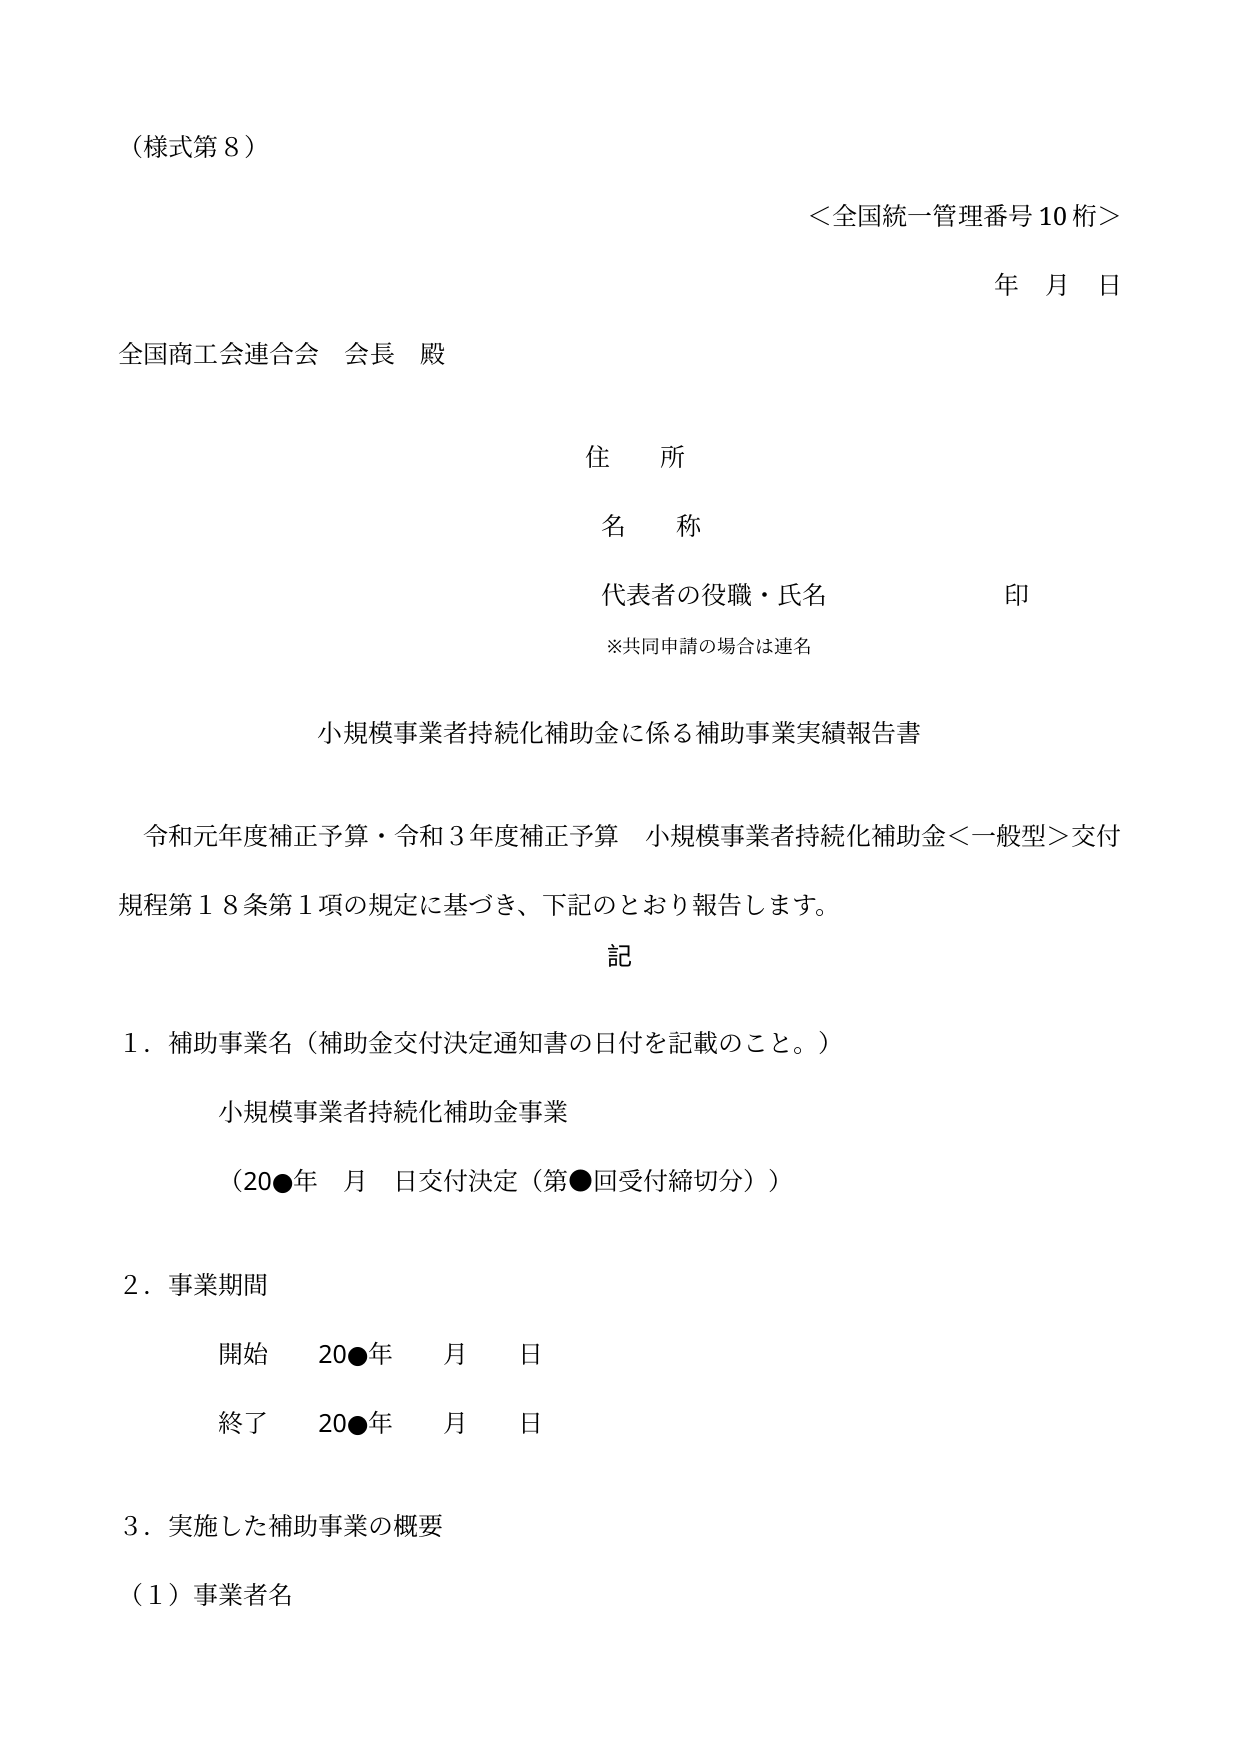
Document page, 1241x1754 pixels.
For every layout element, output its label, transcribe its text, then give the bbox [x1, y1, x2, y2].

text 代表者の役職・氏名 印 [118, 559, 1122, 628]
text ※共同申請の場合は連名 [118, 628, 1122, 663]
text 小規模事業者持続化補助金に係る補助事業実績報告書 [118, 697, 1122, 766]
text （20●年 月 日交付決定（第●回受付締切分）） [118, 1145, 1122, 1214]
text 終了 20●年 月 日 [118, 1387, 1122, 1456]
text （１）事業者名 [118, 1559, 1122, 1628]
subtitle 記 [118, 938, 1122, 973]
text ２．事業期間 [118, 1249, 1122, 1318]
text １．補助事業名（補助金交付決定通知書の日付を記載のこと。） [118, 1007, 1122, 1076]
text 令和元年度補正予算・令和３年度補正予算 小規模事業者持続化補助金＜一般型＞交付規程第１８条第１項の規定に基づき、下記のとおり報告します。 [118, 801, 1122, 938]
text 開始 20●年 月 日 [118, 1318, 1122, 1387]
text 住 所 [118, 421, 1122, 490]
text 小規模事業者持続化補助金事業 [118, 1076, 1122, 1145]
text 全国商工会連合会 会長 殿 [118, 318, 1122, 387]
text 名 称 [118, 490, 1122, 559]
text （様式第８） [118, 111, 1122, 180]
text ３．実施した補助事業の概要 [118, 1490, 1122, 1559]
text 年 月 日 [118, 249, 1122, 318]
text ＜全国統一管理番号10桁＞ [118, 180, 1122, 249]
